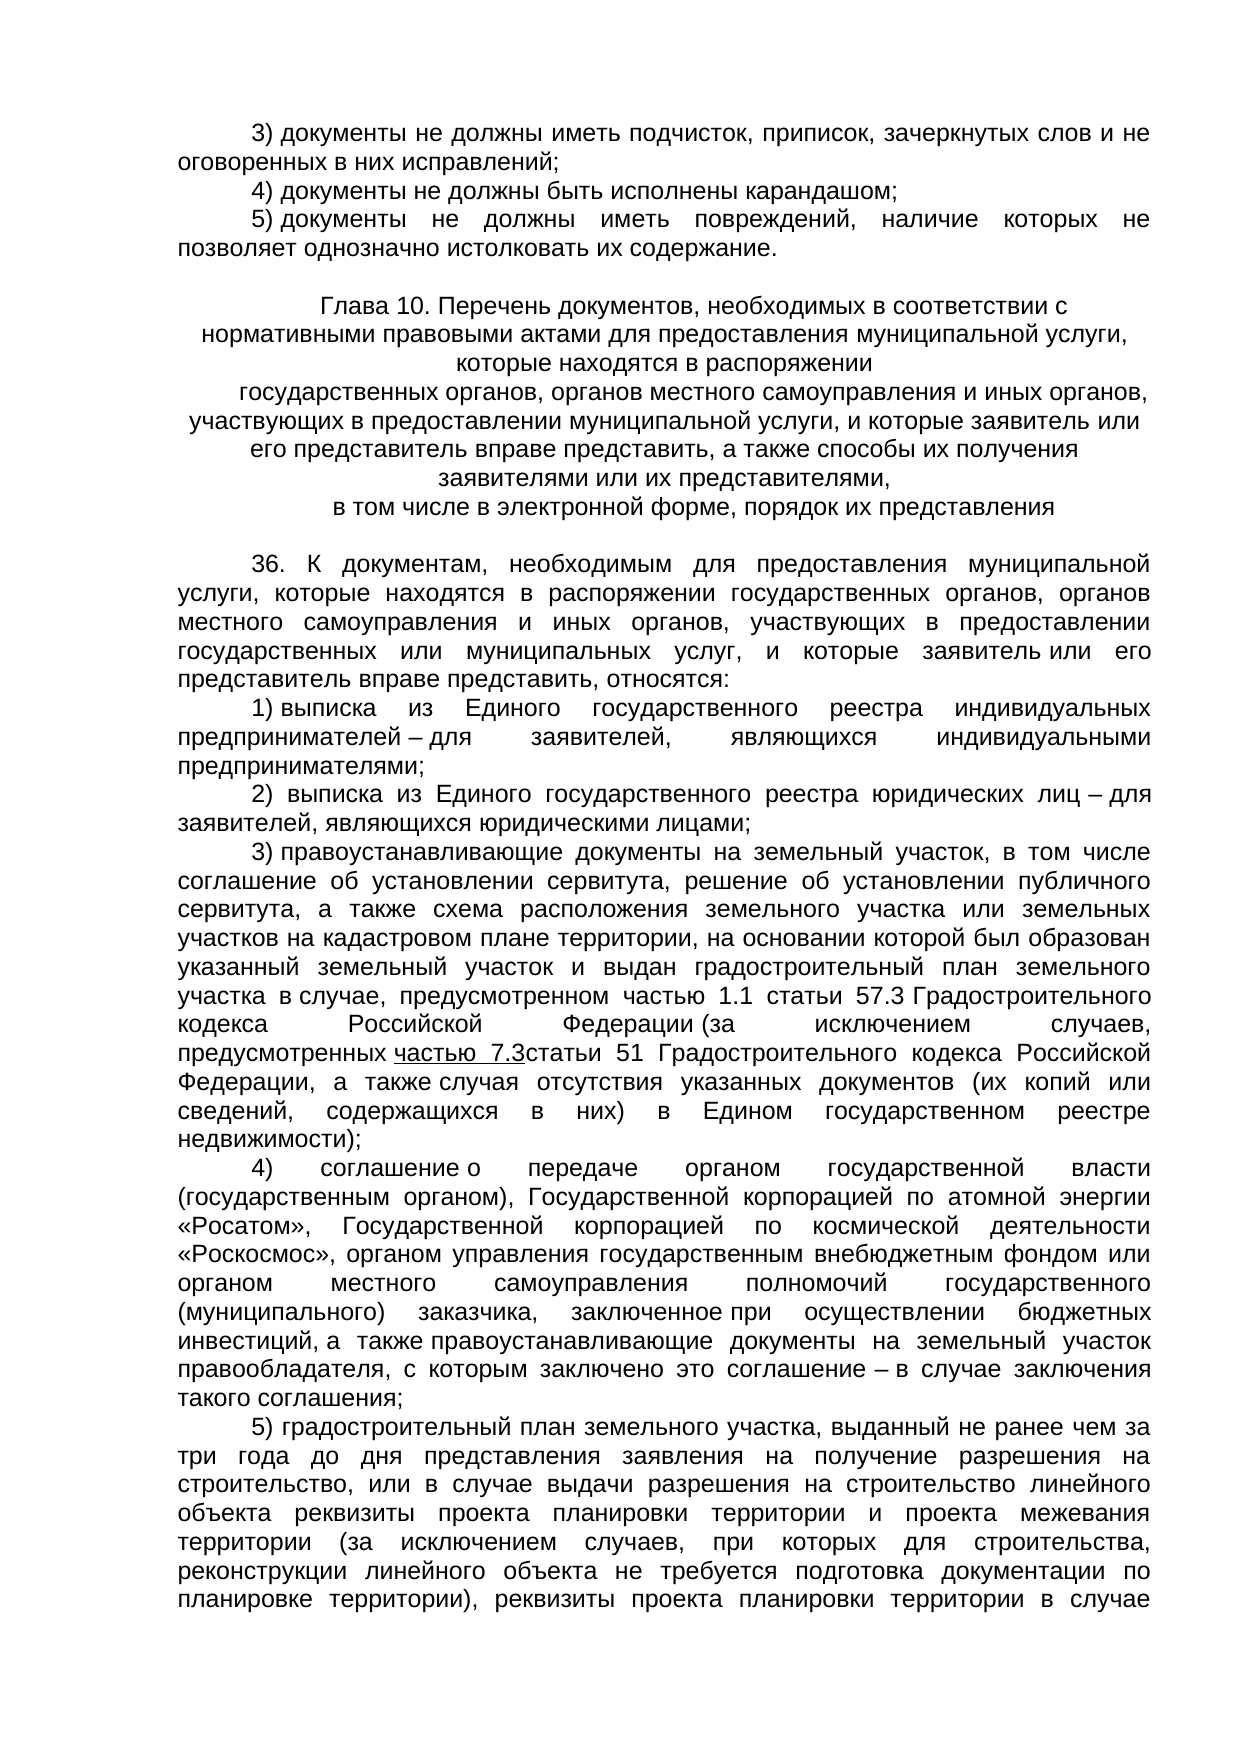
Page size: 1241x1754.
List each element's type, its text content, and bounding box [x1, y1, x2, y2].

text 2) выписка из Единого государственного реестра юридических лиц – для заявителей, являющихся юридическими лицами; [177, 779, 1152, 837]
text государственных органов, органов местного самоуправления и иных органов, участвующих в предоставлении муниципальной услуги, и которые заявитель или его представитель вправе представить, а также способы их получения заявителями или их представителями, [177, 377, 1152, 492]
text в том числе в электронной форме, порядок их представления [177, 492, 1152, 521]
text 36. К документам, необходимым для предоставления муниципальной услуги, которые находятся в распоряжении государственных органов, органов местного самоуправления и иных органов, участвующих в предоставлении государственных или муниципальных услуг, и которые заявитель или его представитель вправе представить, относятся: [177, 549, 1152, 693]
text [177, 1412, 1152, 1613]
text Глава 10. Перечень документов, необходимых в соответствии с нормативными правовыми актами для предоставления муниципальной услуги, которые находятся в распоряжении [177, 291, 1152, 377]
text 3) правоустанавливающие документы на земельный участок, в том числе соглашение об установлении сервитута, решение об установлении публичного сервитута, а также схема расположения земельного участка или земельных участков на кадастровом плане территории, на основании которой был образован указанный земельный участок и выдан градостроительный план земельного участка в случае, предусмотренном частью 1.1 статьи 57.3 Градостроительного кодекса Российской Федерации (за исключением случаев, предусмотренных частью 7.3статьи 51 Градостроительного кодекса Российской Федерации, а также случая отсутствия указанных документов (их копий или сведений, содержащихся в них) в Едином государственном реестре недвижимости); [177, 837, 1152, 1153]
text 4) документы не должны быть исполнены карандашом; [177, 176, 1152, 204]
text 3) документы не должны иметь подчисток, приписок, зачеркнутых слов и не оговоренных в них исправлений; [177, 118, 1152, 176]
text 4) соглашение о передаче органом государственной власти (государственным органом), Государственной корпорацией по атомной энергии «Росатом», Государственной корпорацией по космической деятельности «Роскосмос», органом управления государственным внебюджетным фондом или органом местного самоуправления полномочий государственного (муниципального) заказчика, заключенное при осуществлении бюджетных инвестиций, а также правоустанавливающие документы на земельный участок правообладателя, с которым заключено это соглашение – в случае заключения такого соглашения; [177, 1153, 1152, 1412]
text 5) документы не должны иметь повреждений, наличие которых не позволяет однозначно истолковать их содержание. [177, 204, 1152, 262]
text 1) выписка из Единого государственного реестра индивидуальных предпринимателей – для заявителей, являющихся индивидуальными предпринимателями; [177, 693, 1152, 779]
